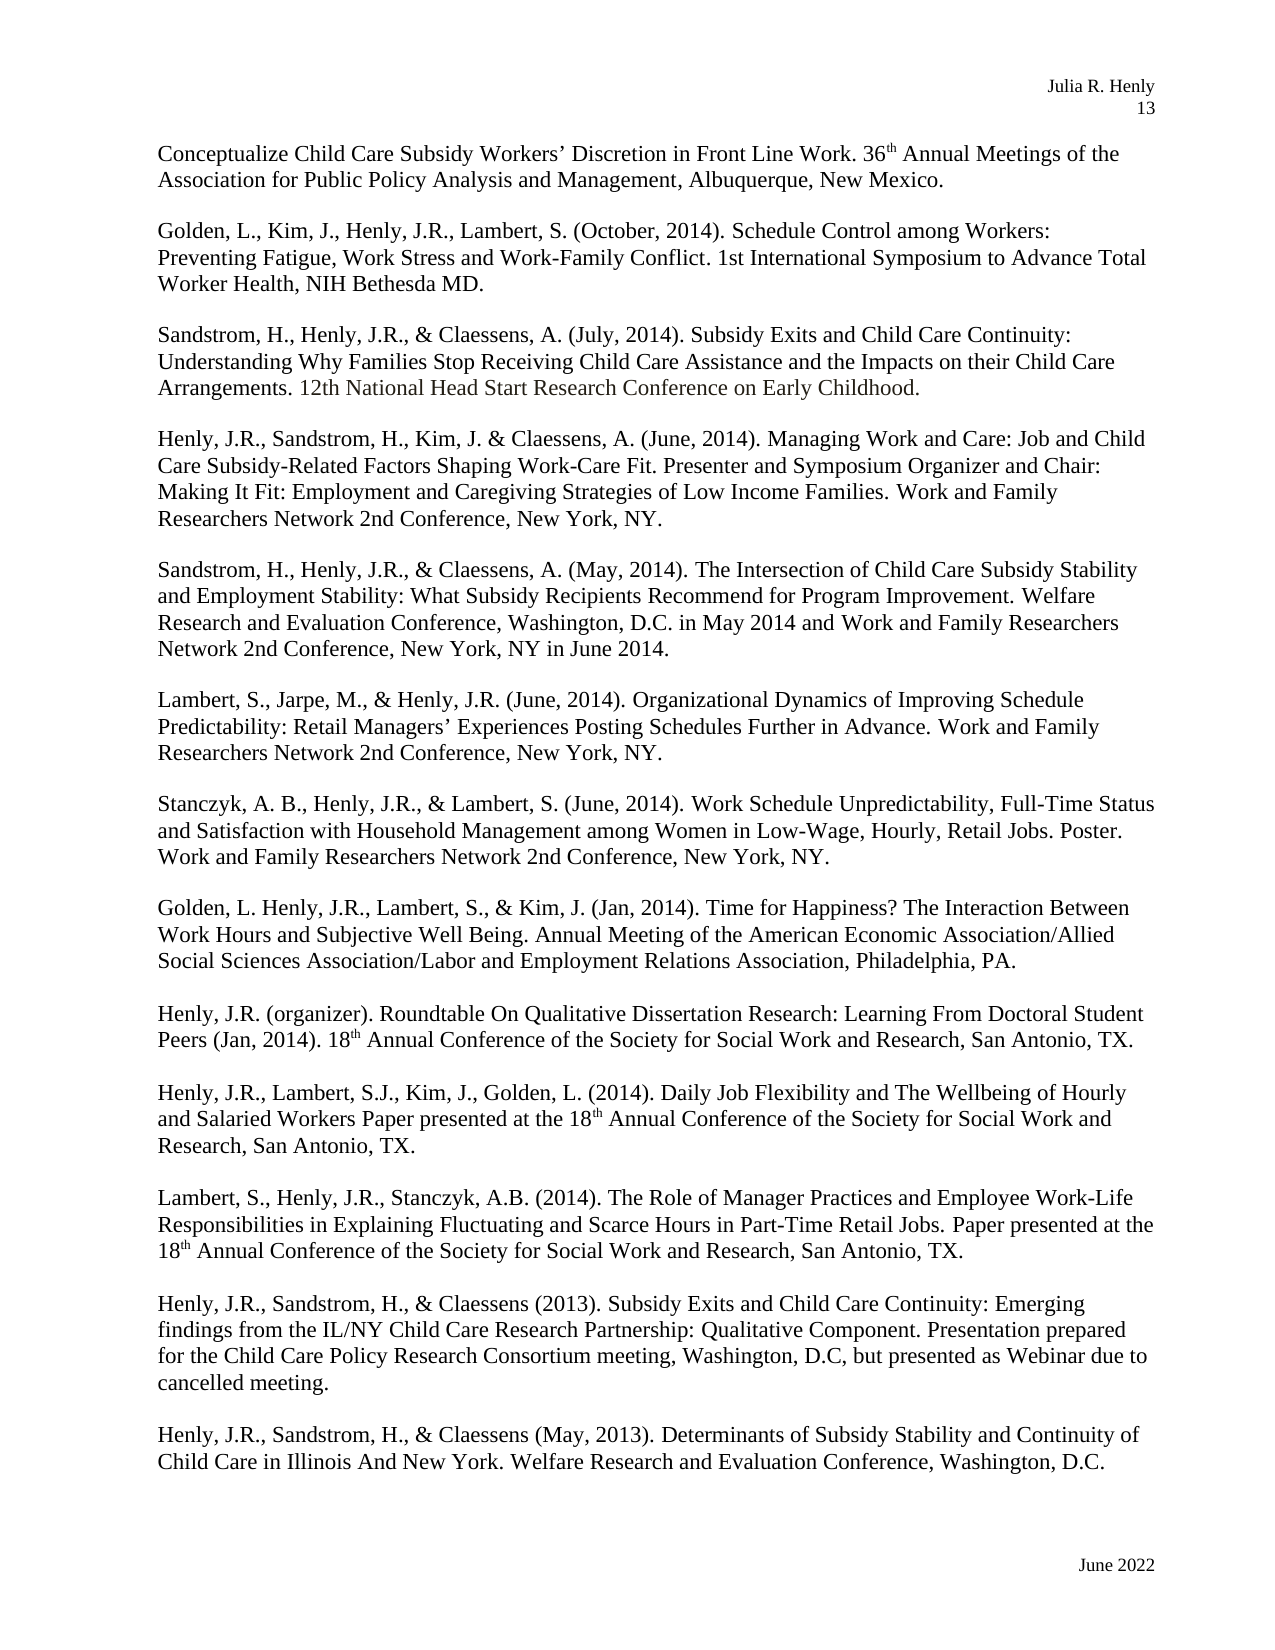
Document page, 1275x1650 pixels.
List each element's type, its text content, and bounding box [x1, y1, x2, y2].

text Henly, J.R., Sandstrom, H., Kim, J. & Claessens, A. (June, 2014). Managing Work and Care: Job and Child Care Subsidy-Related Factors Shaping Work-Care Fit. Presenter and Symposium Organizer and Chair: Making It Fit: Employment and Caregiving Strategies of Low Income Families. Work and Family Researchers Network 2nd Conference, New York, NY. [157, 426, 1155, 531]
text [157, 140, 1155, 192]
text Henly, J.R., Sandstrom, H., & Claessens (May, 2013). Determinants of Subsidy Stability and Continuity of Child Care in Illinois And New York. Welfare Research and Evaluation Conference, Washington, D.C. [157, 1422, 1155, 1474]
text Golden, L., Kim, J., Henly, J.R., Lambert, S. (October, 2014). Schedule Control among Workers: Preventing Fatigue, Work Stress and Work-Family Conflict. 1st International Symposium to Advance Total Worker Health, NIH Bethesda MD. [157, 217, 1155, 296]
text Lambert, S., Jarpe, M., & Henly, J.R. (June, 2014). Organizational Dynamics of Improving Schedule Predictability: Retail Managers’ Experiences Posting Schedules Further in Advance. Work and Family Researchers Network 2nd Conference, New York, NY. [157, 686, 1155, 765]
text Henly, J.R., Sandstrom, H., & Claessens (2013). Subsidy Exits and Child Care Continuity: Emerging findings from the IL/NY Child Care Research Partnership: Qualitative Component. Presentation prepared for the Child Care Policy Research Consortium meeting, Washington, D.C, but presented as Webinar due to cancelled meeting. [157, 1290, 1155, 1395]
text Lambert, S., Henly, J.R., Stanczyk, A.B. (2014). The Role of Manager Practices and Employee Work-Life Responsibilities in Explaining Fluctuating and Scarce Hours in Part-Time Retail Jobs. Paper presented at the 18th Annual Conference of the Society for Social Work and Research, San Antonio, TX. [157, 1184, 1155, 1263]
text Stanczyk, A. B., Henly, J.R., & Lambert, S. (June, 2014). Work Schedule Unpredictability, Full-Time Status and Satisfaction with Household Management among Women in Low-Wage, Hourly, Retail Jobs. Poster. Work and Family Researchers Network 2nd Conference, New York, NY. [157, 790, 1155, 869]
text Sandstrom, H., Henly, J.R., & Claessens, A. (May, 2014). The Intersection of Child Care Subsidy Stability and Employment Stability: What Subsidy Recipients Recommend for Program Improvement. Welfare Research and Evaluation Conference, Washington, D.C. in May 2014 and Work and Family Researchers Network 2nd Conference, New York, NY in June 2014. [157, 556, 1155, 661]
text Henly, J.R., Lambert, S.J., Kim, J., Golden, L. (2014). Daily Job Flexibility and The Wellbeing of Hourly and Salaried Workers Paper presented at the 18th Annual Conference of the Society for Social Work and Research, San Antonio, TX. [157, 1079, 1155, 1158]
text Henly, J.R. (organizer). Roundtable On Qualitative Dissertation Research: Learning From Doctoral Student Peers (Jan, 2014). 18th Annual Conference of the Society for Social Work and Research, San Antonio, TX. [157, 1000, 1155, 1053]
text Sandstrom, H., Henly, J.R., & Claessens, A. (July, 2014). Subsidy Exits and Child Care Continuity: Understanding Why Families Stop Receiving Child Care Assistance and the Impacts on their Child Care Arrangements. 12th National Head Start Research Conference on Early Childhood. [157, 321, 1155, 401]
text Golden, L. Henly, J.R., Lambert, S., & Kim, J. (Jan, 2014). Time for Happiness? The Interaction Between Work Hours and Subjective Well Being. Annual Meeting of the American Economic Association/Allied Social Sciences Association/Labor and Employment Relations Association, Philadelphia, PA. [157, 894, 1155, 973]
